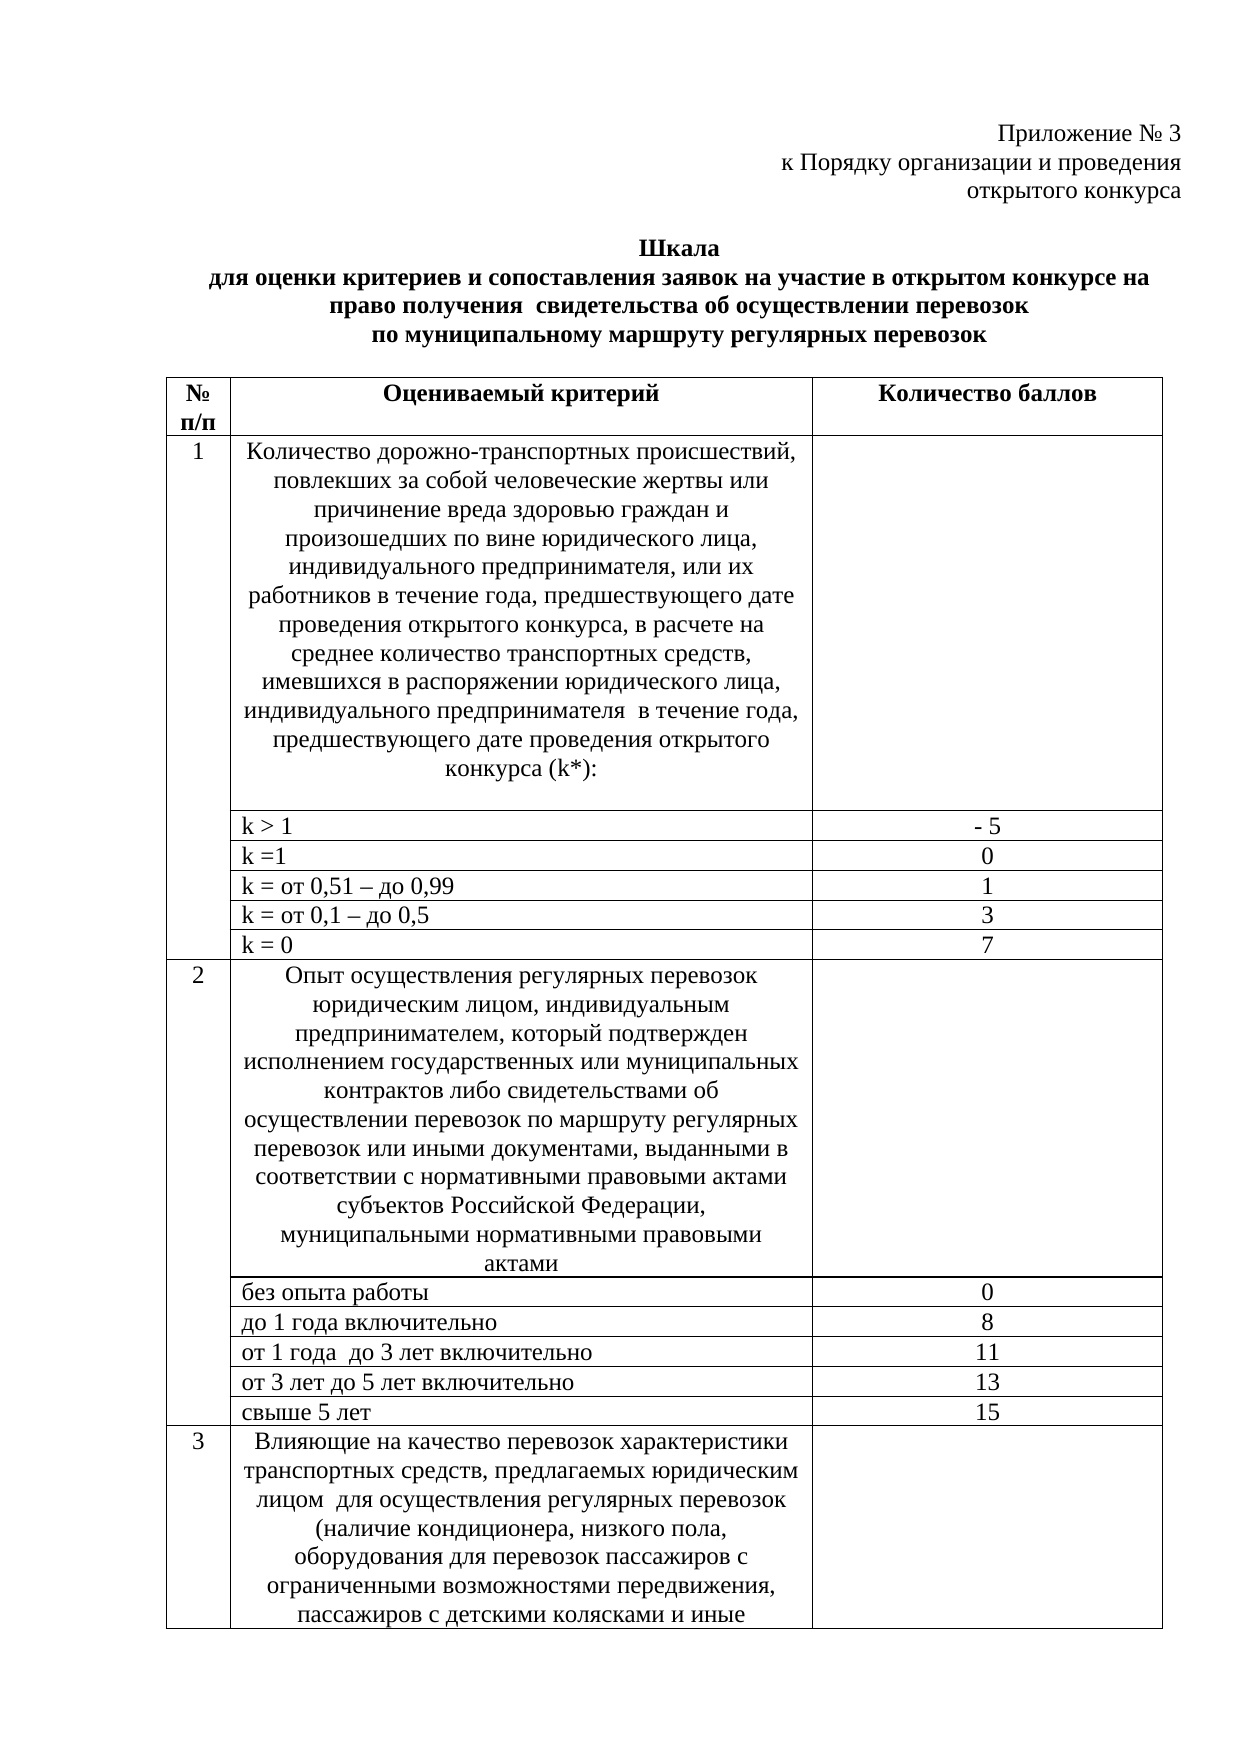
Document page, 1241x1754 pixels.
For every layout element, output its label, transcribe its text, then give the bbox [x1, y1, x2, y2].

table_cell от 3 лет до 5 лет включительно [231, 1367, 812, 1396]
table_cell 1 [167, 436, 230, 959]
table_cell Количество дорожно-транспортных происшествий, повлекших за собой человеческие жертвы или причинение вреда здоровью граждан и произошедших по вине юридического лица, индивидуального предпринимателя, или их работников в течение года, предшествующего дате проведения открытого конкурса, в расчете на среднее количество транспортных средств, имевшихся в распоряжении юридического лица, индивидуального предпринимателя в течение года, предшествующего дате проведения открытого конкурса (k*): [231, 436, 812, 810]
table_cell 13 [813, 1367, 1162, 1396]
table_cell 3 [813, 901, 1162, 929]
text Приложение № 3 [177, 118, 1181, 147]
table_cell 3 [167, 1426, 230, 1628]
text открытого конкурса [177, 176, 1181, 204]
text для оценки критериев и сопоставления заявок на участие в открытом конкурсе на право получения свидетельства об осуществлении перевозок [177, 262, 1181, 319]
table_cell 0 [813, 841, 1162, 870]
table_cell 11 [813, 1337, 1162, 1366]
table_header Оцениваемый критерий [231, 378, 812, 435]
table_cell 15 [813, 1397, 1162, 1425]
table_cell k =1 [231, 841, 812, 870]
table_cell 2 [167, 960, 230, 1425]
table_cell [813, 436, 1162, 810]
text к Порядку организации и проведения [177, 147, 1181, 176]
table_cell 8 [813, 1307, 1162, 1336]
table_header № п/п [167, 378, 230, 435]
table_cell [231, 1426, 812, 1628]
table_cell 0 [813, 1278, 1162, 1306]
table_cell Опыт осуществления регулярных перевозок юридическим лицом, индивидуальным предпринимателем, который подтвержден исполнением государственных или муниципальных контрактов либо свидетельствами об осуществлении перевозок по маршруту регулярных перевозок или иными документами, выданными в соответствии с нормативными правовыми актами субъектов Российской Федерации, муниципальными нормативными правовыми актами [231, 960, 812, 1276]
table_cell 7 [813, 930, 1162, 959]
table_cell k = от 0,1 – до 0,5 [231, 901, 812, 929]
table_cell 1 [813, 871, 1162, 899]
text по муниципальному маршруту регулярных перевозок [177, 319, 1181, 348]
table_header Количество баллов [813, 378, 1162, 435]
text Шкала [177, 233, 1181, 262]
table_cell свыше 5 лет [231, 1397, 812, 1425]
table_cell от 1 года до 3 лет включительно [231, 1337, 812, 1366]
table_cell k > 1 [231, 811, 812, 840]
table_cell - 5 [813, 811, 1162, 840]
table_cell k = от 0,51 – до 0,99 [231, 871, 812, 899]
table_cell до 1 года включительно [231, 1307, 812, 1336]
table_cell k = 0 [231, 930, 812, 959]
table_cell [813, 960, 1162, 1276]
table_cell [813, 1426, 1162, 1628]
table_cell без опыта работы [231, 1278, 812, 1306]
